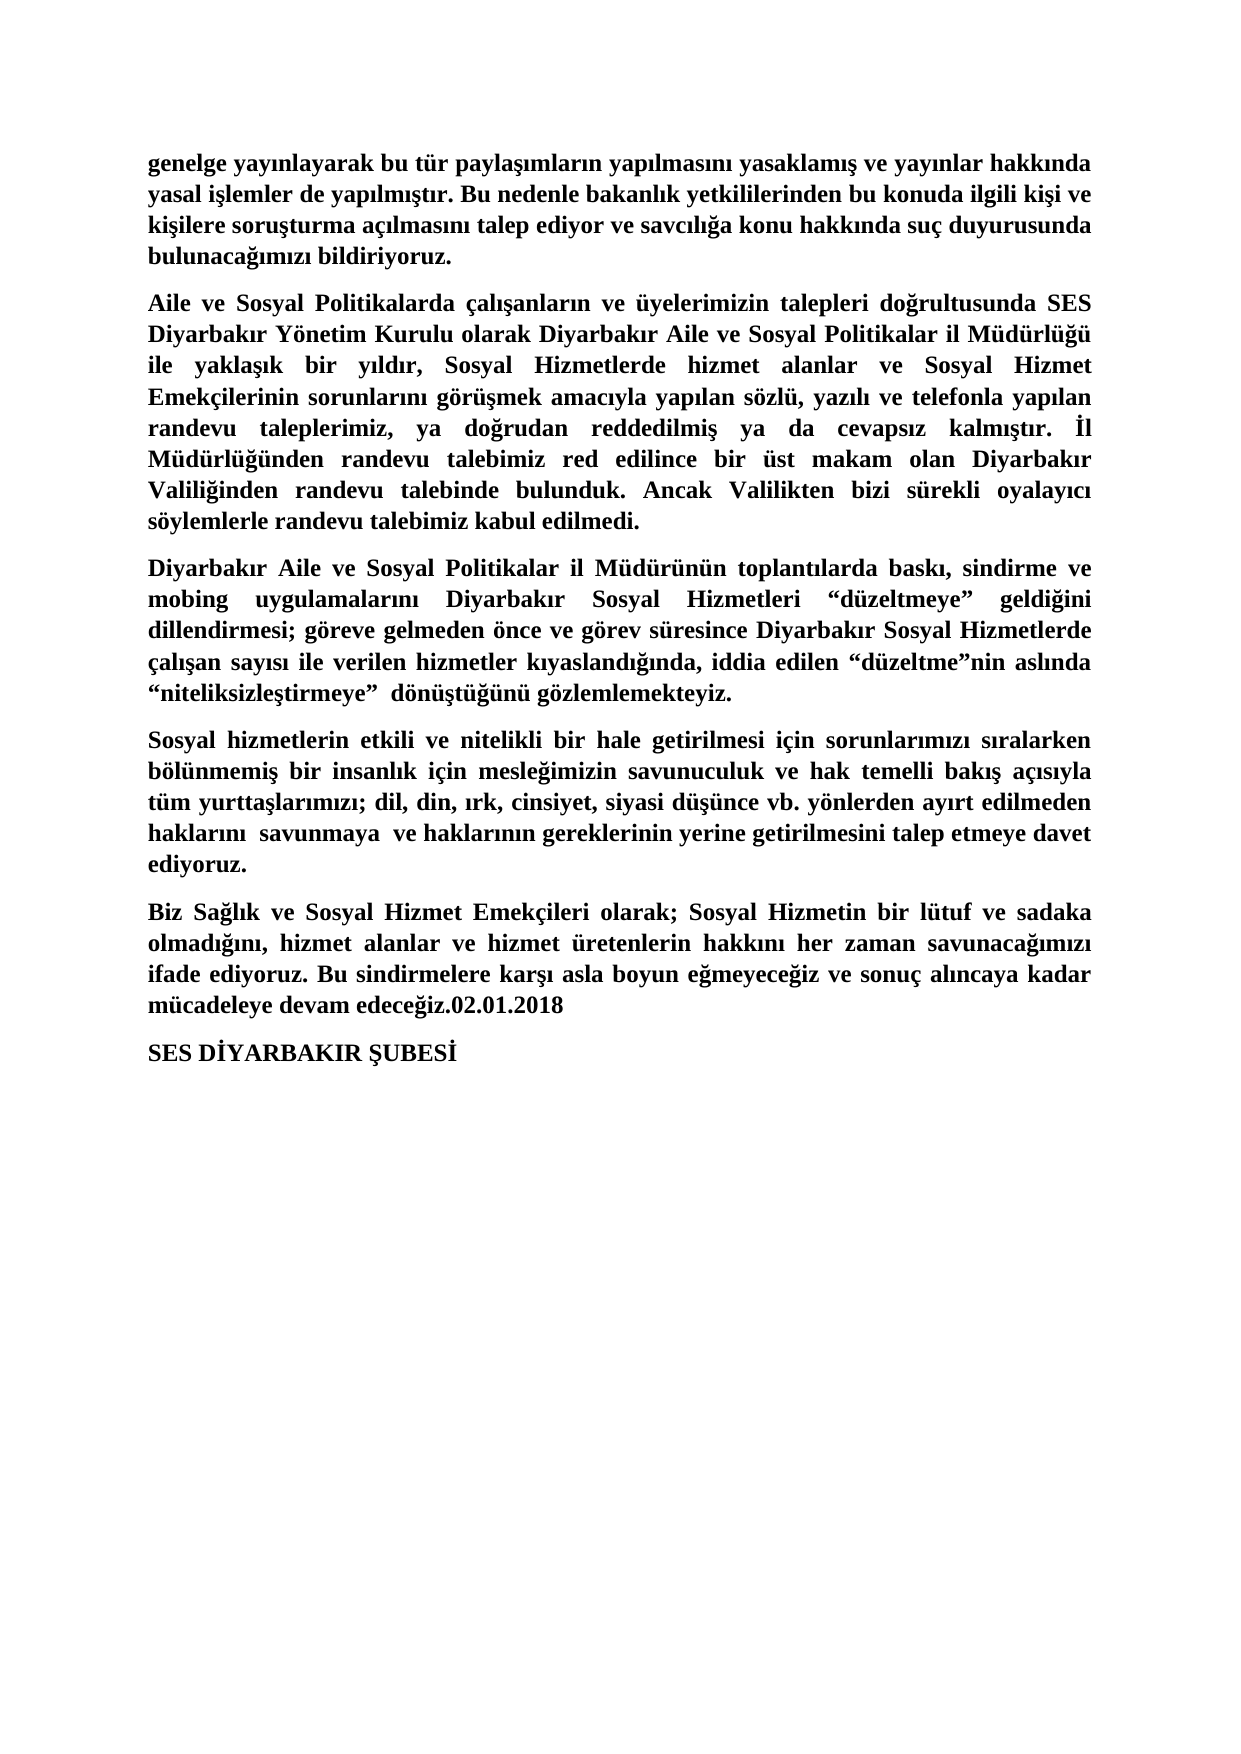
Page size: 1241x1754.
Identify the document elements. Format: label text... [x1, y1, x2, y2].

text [148, 148, 1093, 269]
text Diyarbakır Aile ve Sosyal Politikalar il Müdürünün toplantılarda baskı, sindirme ve mobing uygulamalarını Diyarbakır Sosyal Hizmetleri “düzeltmeye” geldiğini dillendirmesi; göreve gelmeden önce ve görev süresince Diyarbakır Sosyal Hizmetlerde çalışan sayısı ile verilen hizmetler kıyaslandığında, iddia edilen “düzeltme”nin aslında “niteliksizleştirmeye” dönüştüğünü gözlemlemekteyiz. [148, 553, 1093, 706]
text SES DİYARBAKIR ŞUBESİ [148, 1038, 1093, 1067]
text Aile ve Sosyal Politikalarda çalışanların ve üyelerimizin talepleri doğrultusunda SES Diyarbakır Yönetim Kurulu olarak Diyarbakır Aile ve Sosyal Politikalar il Müdürlüğü ile yaklaşık bir yıldır, Sosyal Hizmetlerde hizmet alanlar ve Sosyal Hizmet Emekçilerinin sorunlarını görüşmek amacıyla yapılan sözlü, yazılı ve telefonla yapılan randevu taleplerimiz, ya doğrudan reddedilmiş ya da cevapsız kalmıştır. İl Müdürlüğünden randevu talebimiz red edilince bir üst makam olan Diyarbakır Valiliğinden randevu talebinde bulunduk. Ancak Valilikten bizi sürekli oyalayıcı söylemlerle randevu talebimiz kabul edilmedi. [148, 288, 1093, 534]
text Biz Sağlık ve Sosyal Hizmet Emekçileri olarak; Sosyal Hizmetin bir lütuf ve sadaka olmadığını, hizmet alanlar ve hizmet üretenlerin hakkını her zaman savunacağımızı ifade ediyoruz. Bu sindirmelere karşı asla boyun eğmeyeceğiz ve sonuç alıncaya kadar mücadeleye devam edeceğiz.02.01.2018 [148, 897, 1093, 1019]
text Sosyal hizmetlerin etkili ve nitelikli bir hale getirilmesi için sorunlarımızı sıralarken bölünmemiş bir insanlık için mesleğimizin savunuculuk ve hak temelli bakış açısıyla tüm yurttaşlarımızı; dil, din, ırk, cinsiyet, siyasi düşünce vb. yönlerden ayırt edilmeden haklarını savunmaya ve haklarının gereklerinin yerine getirilmesini talep etmeye davet ediyoruz. [148, 725, 1093, 878]
